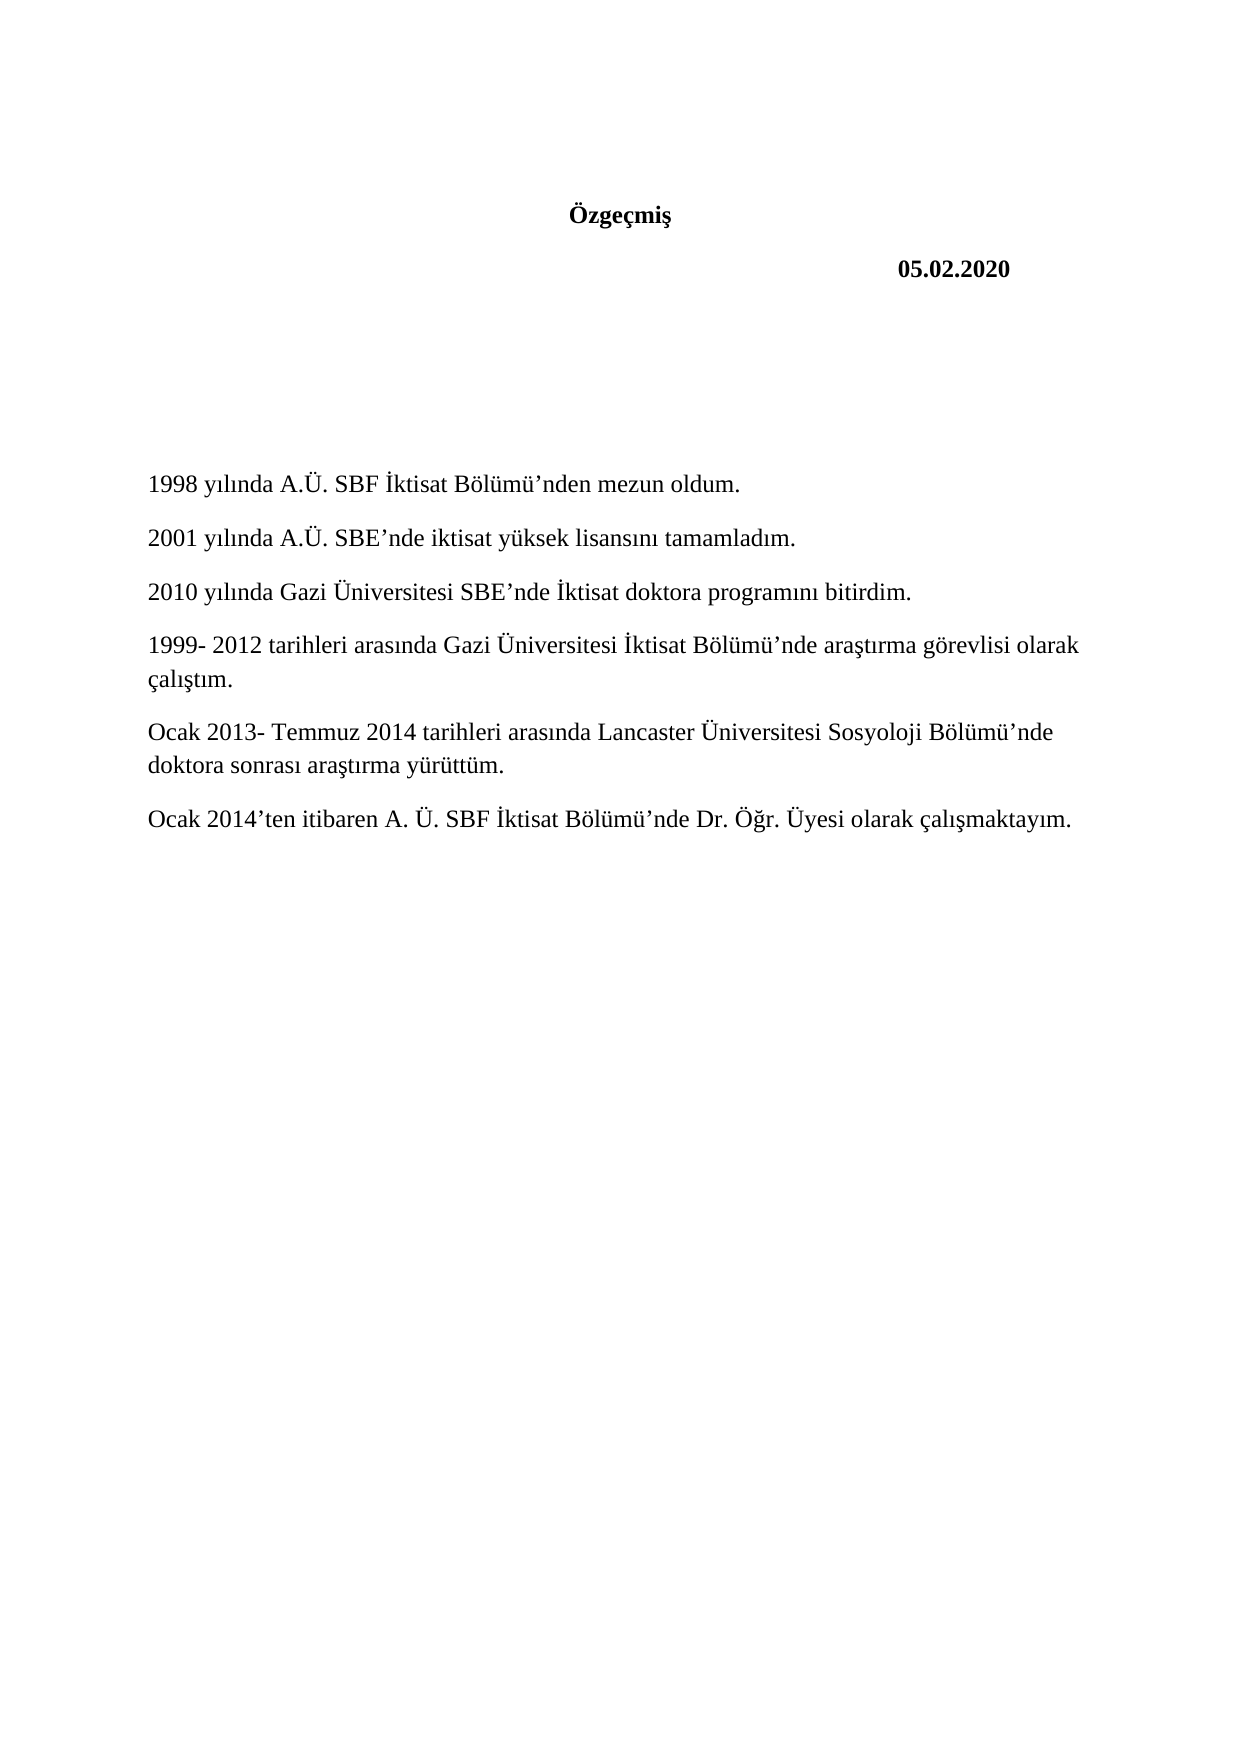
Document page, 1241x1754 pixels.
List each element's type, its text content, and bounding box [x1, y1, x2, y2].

text 2001 yılında A.Ü. SBE’nde iktisat yüksek lisansını tamamladım. [148, 523, 1093, 552]
text Ocak 2013- Temmuz 2014 tarihleri arasında Lancaster Üniversitesi Sosyoloji Bölümü’nde doktora sonrası araştırma yürüttüm. [148, 717, 1093, 779]
text Özgeçmiş [148, 201, 1093, 229]
text 05.02.2020 [823, 254, 1093, 283]
text Ocak 2014’ten itibaren A. Ü. SBF İktisat Bölümü’nde Dr. Öğr. Üyesi olarak çalışmaktayım. [148, 804, 1093, 833]
text 1998 yılında A.Ü. SBF İktisat Bölümü’nden mezun oldum. [148, 469, 1093, 498]
text 1999- 2012 tarihleri arasında Gazi Üniversitesi İktisat Bölümü’nde araştırma görevlisi olarak çalıştım. [148, 631, 1093, 692]
text 2010 yılında Gazi Üniversitesi SBE’nde İktisat doktora programını bitirdim. [148, 577, 1093, 606]
